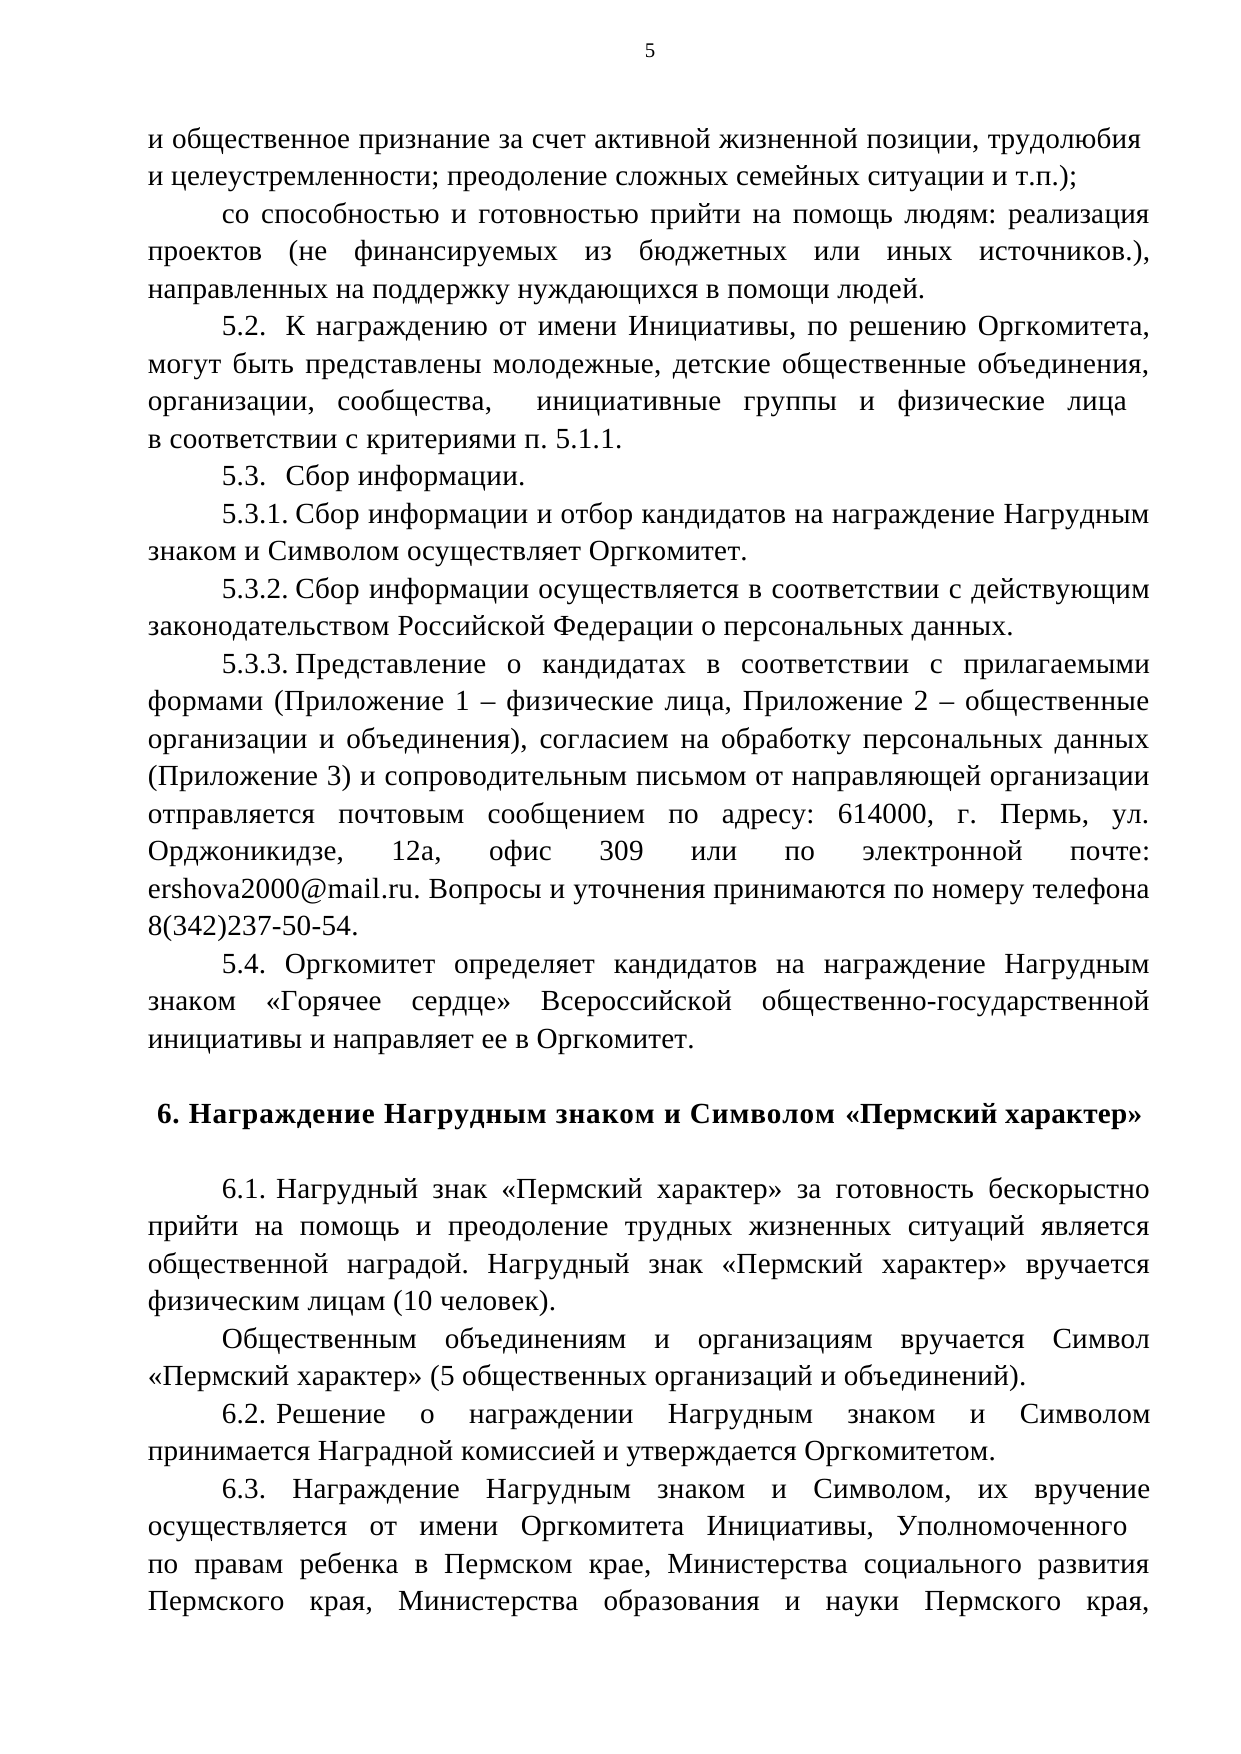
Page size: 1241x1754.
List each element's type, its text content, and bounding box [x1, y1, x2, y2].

text 6. Награждение Нагрудным знаком и Символом «Пермский характер» [148, 1093, 1152, 1131]
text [148, 118, 1152, 193]
text со способностью и готовностью прийти на помощь людям: реализация проектов (не финансируемых из бюджетных или иных источников.), направленных на поддержку нуждающихся в помощи людей. [148, 193, 1152, 306]
list К награждению от имени Инициативы, по решению Оргкомитета, могут быть представлены молодежные, детские общественные объединения, организации, сообщества, инициативные группы и физические лица в соответствии с критериями п. 5.1.1. [148, 306, 1152, 456]
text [148, 1468, 1152, 1618]
text 5.4. Оргкомитет определяет кандидатов на награждение Нагрудным знаком «Горячее сердце» Всероссийской общественно-государственной инициативы и направляет ее в Оргкомитет. [148, 943, 1152, 1056]
list Нагрудный знак «Пермский характер» за готовность бескорыстно прийти на помощь и преодоление трудных жизненных ситуаций является общественной наградой. Нагрудный знак «Пермский характер» вручается физическим лицам (10 человек). [148, 1168, 1152, 1318]
list Сбор информации осуществляется в соответствии с действующим законодательством Российской Федерации о персональных данных. [148, 568, 1152, 643]
list Сбор информации и отбор кандидатов на награждение Нагрудным знаком и Символом осуществляет Оргкомитет. [148, 493, 1152, 568]
list Представление о кандидатах в соответствии с прилагаемыми формами (Приложение 1 – физические лица, Приложение 2 – общественные организации и объединения), согласием на обработку персональных данных (Приложение 3) и сопроводительным письмом от направляющей организации отправляется почтовым сообщением по адресу: 614000, г. Пермь, ул. Орджоникидзе, 12а, офис 309 или по электронной почте: ershova2000@mail.ru. Вопросы и уточнения принимаются по номеру телефона 8(342)237-50-54. [148, 643, 1152, 943]
list Сбор информации. [148, 456, 1152, 493]
text Общественным объединениям и организациям вручается Символ «Пермский характер» (5 общественных организаций и объединений). [148, 1318, 1152, 1393]
list Решение о награждении Нагрудным знаком и Символом принимается Наградной комиссией и утверждается Оргкомитетом. [148, 1393, 1152, 1468]
